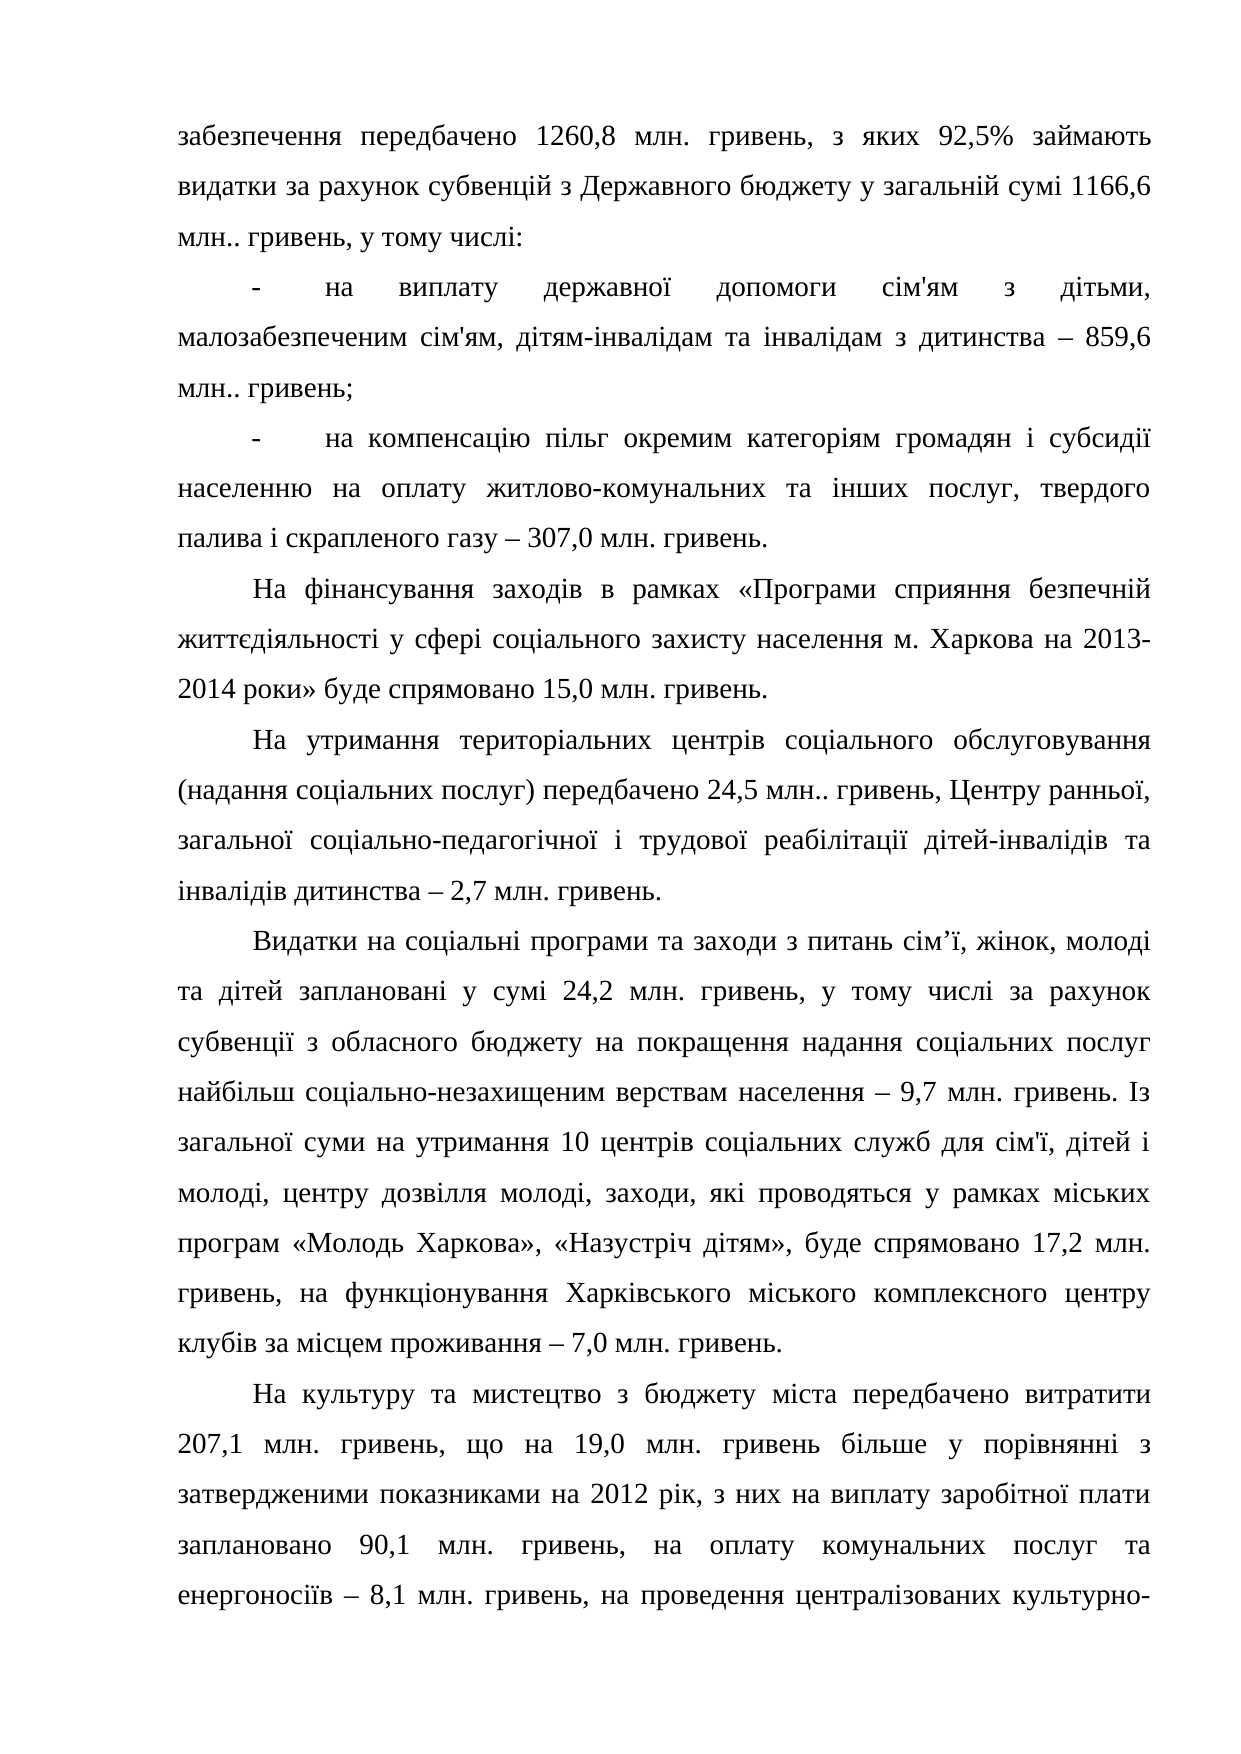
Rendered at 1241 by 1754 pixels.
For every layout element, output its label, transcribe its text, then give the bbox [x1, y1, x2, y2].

text На фінансування заходів в рамках «Програми сприяння безпечній життєдіяльності у сфері соціального захисту населення м. Харкова на 2013-2014 роки» буде спрямовано 15,0 млн. гривень. [177, 571, 1152, 705]
text На утримання територіальних центрів соціального обслуговування (надання соціальних послуг) передбачено 24,5 млн.. гривень, Центру ранньої, загальної соціально-педагогічної і трудової реабілітації дітей-інвалідів та інвалідів дитинства – 2,7 млн. гривень. [177, 722, 1152, 906]
list на компенсацію пільг окремим категоріям громадян і субсидії населенню на оплату житлово-комунальних та інших послуг, твердого палива і скрапленого газу – 307,0 млн. гривень. [177, 420, 1152, 554]
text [177, 118, 1152, 252]
text Видатки на соціальні програми та заходи з питань сім’ї, жінок, молоді та дітей заплановані у сумі 24,2 млн. гривень, у тому числі за рахунок субвенції з обласного бюджету на покращення надання соціальних послуг найбільш соціально-незахищеним верствам населення – 9,7 млн. гривень. Із загальної суми на утримання 10 центрів соціальних служб для сім'ї, дітей і молоді, центру дозвілля молоді, заходи, які проводяться у рамках міських програм «Молодь Харкова», «Назустріч дітям», буде спрямовано 17,2 млн. гривень, на функціонування Харківського міського комплексного центру клубів за місцем проживання – 7,0 млн. гривень. [177, 923, 1152, 1359]
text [177, 1376, 1152, 1611]
list на виплату державної допомоги сім'ям з дітьми, малозабезпеченим сім'ям, дітям-інвалідам та інвалідам з дитинства – 859,6 млн.. гривень; [177, 269, 1152, 403]
